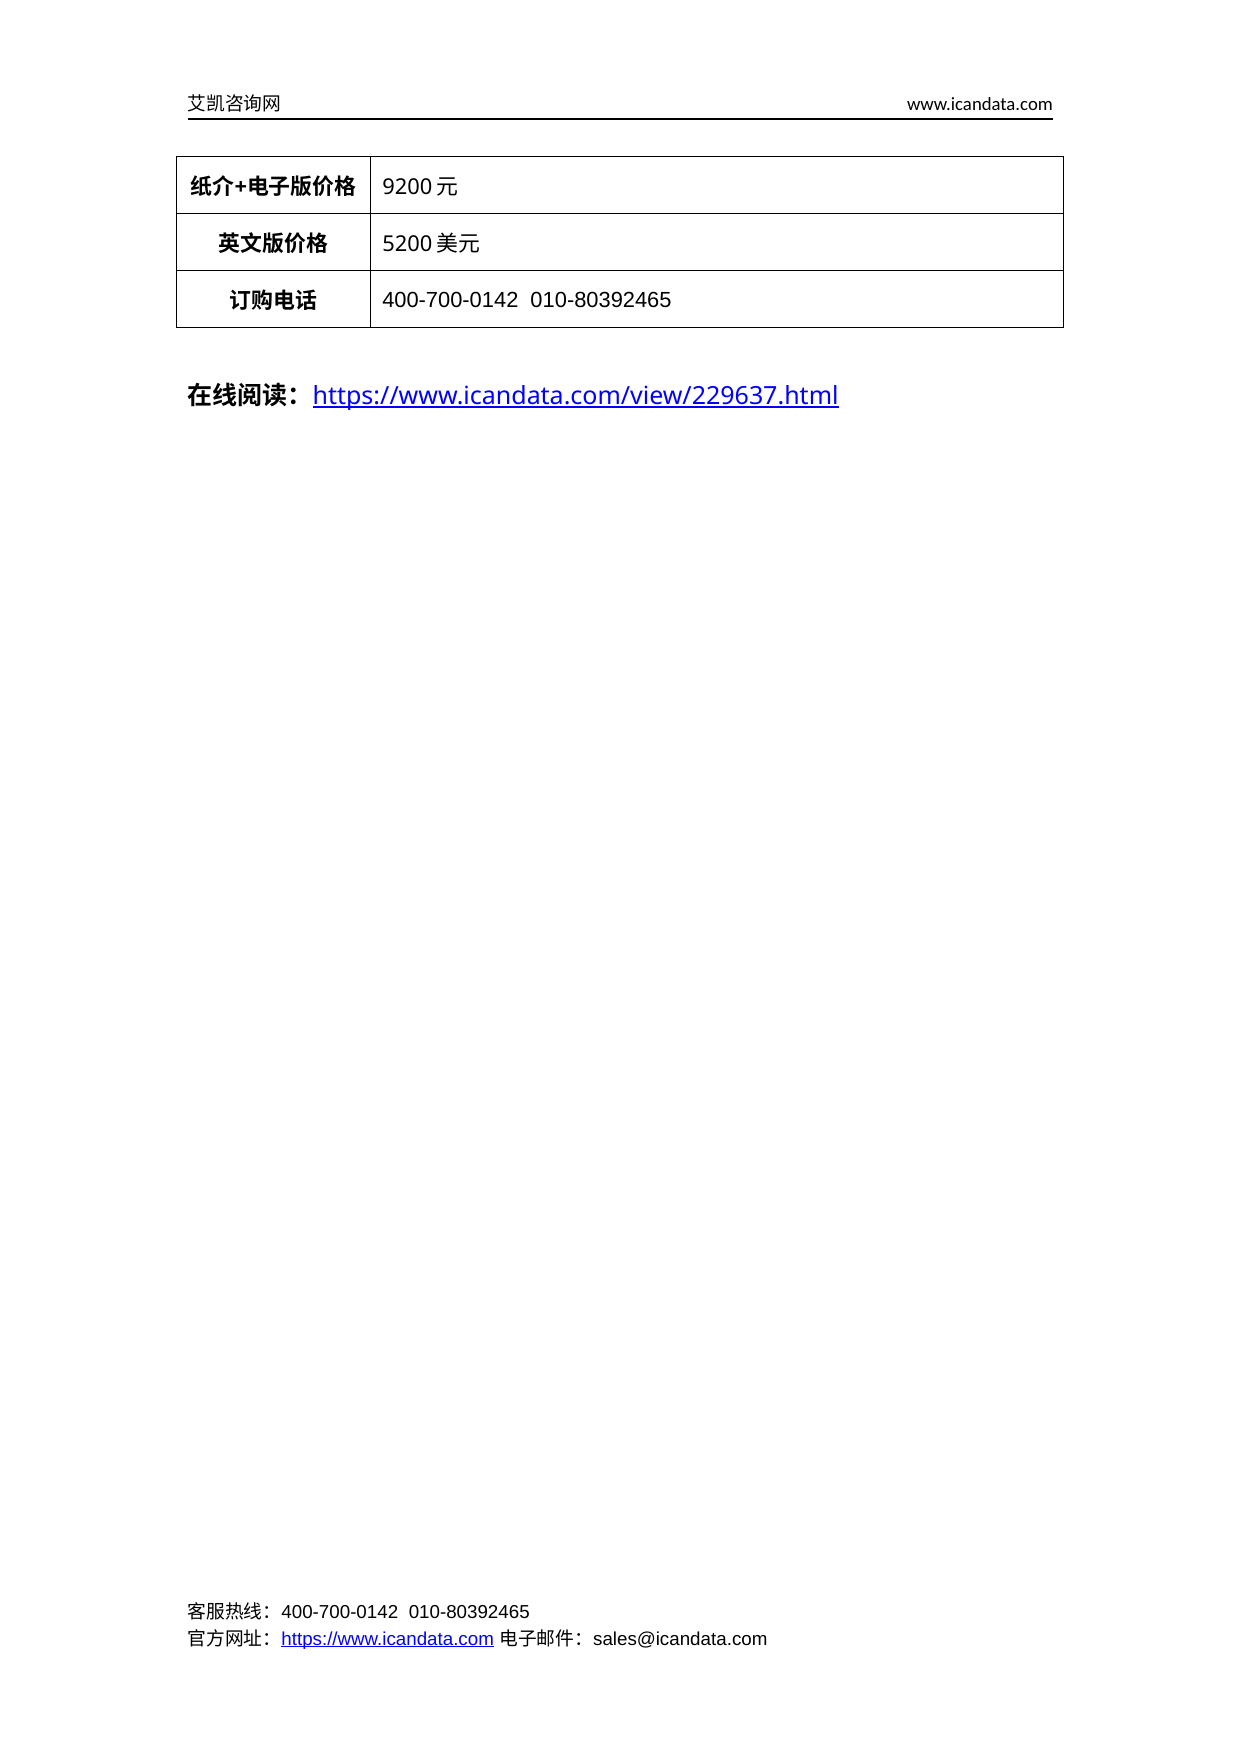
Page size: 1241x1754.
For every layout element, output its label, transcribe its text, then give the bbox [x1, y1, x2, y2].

table_cell 9200元 [371, 157, 1063, 213]
table_cell 400-700-0142 010-80392465 [371, 271, 1063, 327]
table_cell 纸介+电子版价格 [177, 157, 370, 213]
text 在线阅读：https://www.icandata.com/view/229637.html [187, 361, 1053, 426]
table_cell 英文版价格 [177, 214, 370, 270]
table_cell 5200美元 [371, 214, 1063, 270]
table_cell 订购电话 [177, 271, 370, 327]
